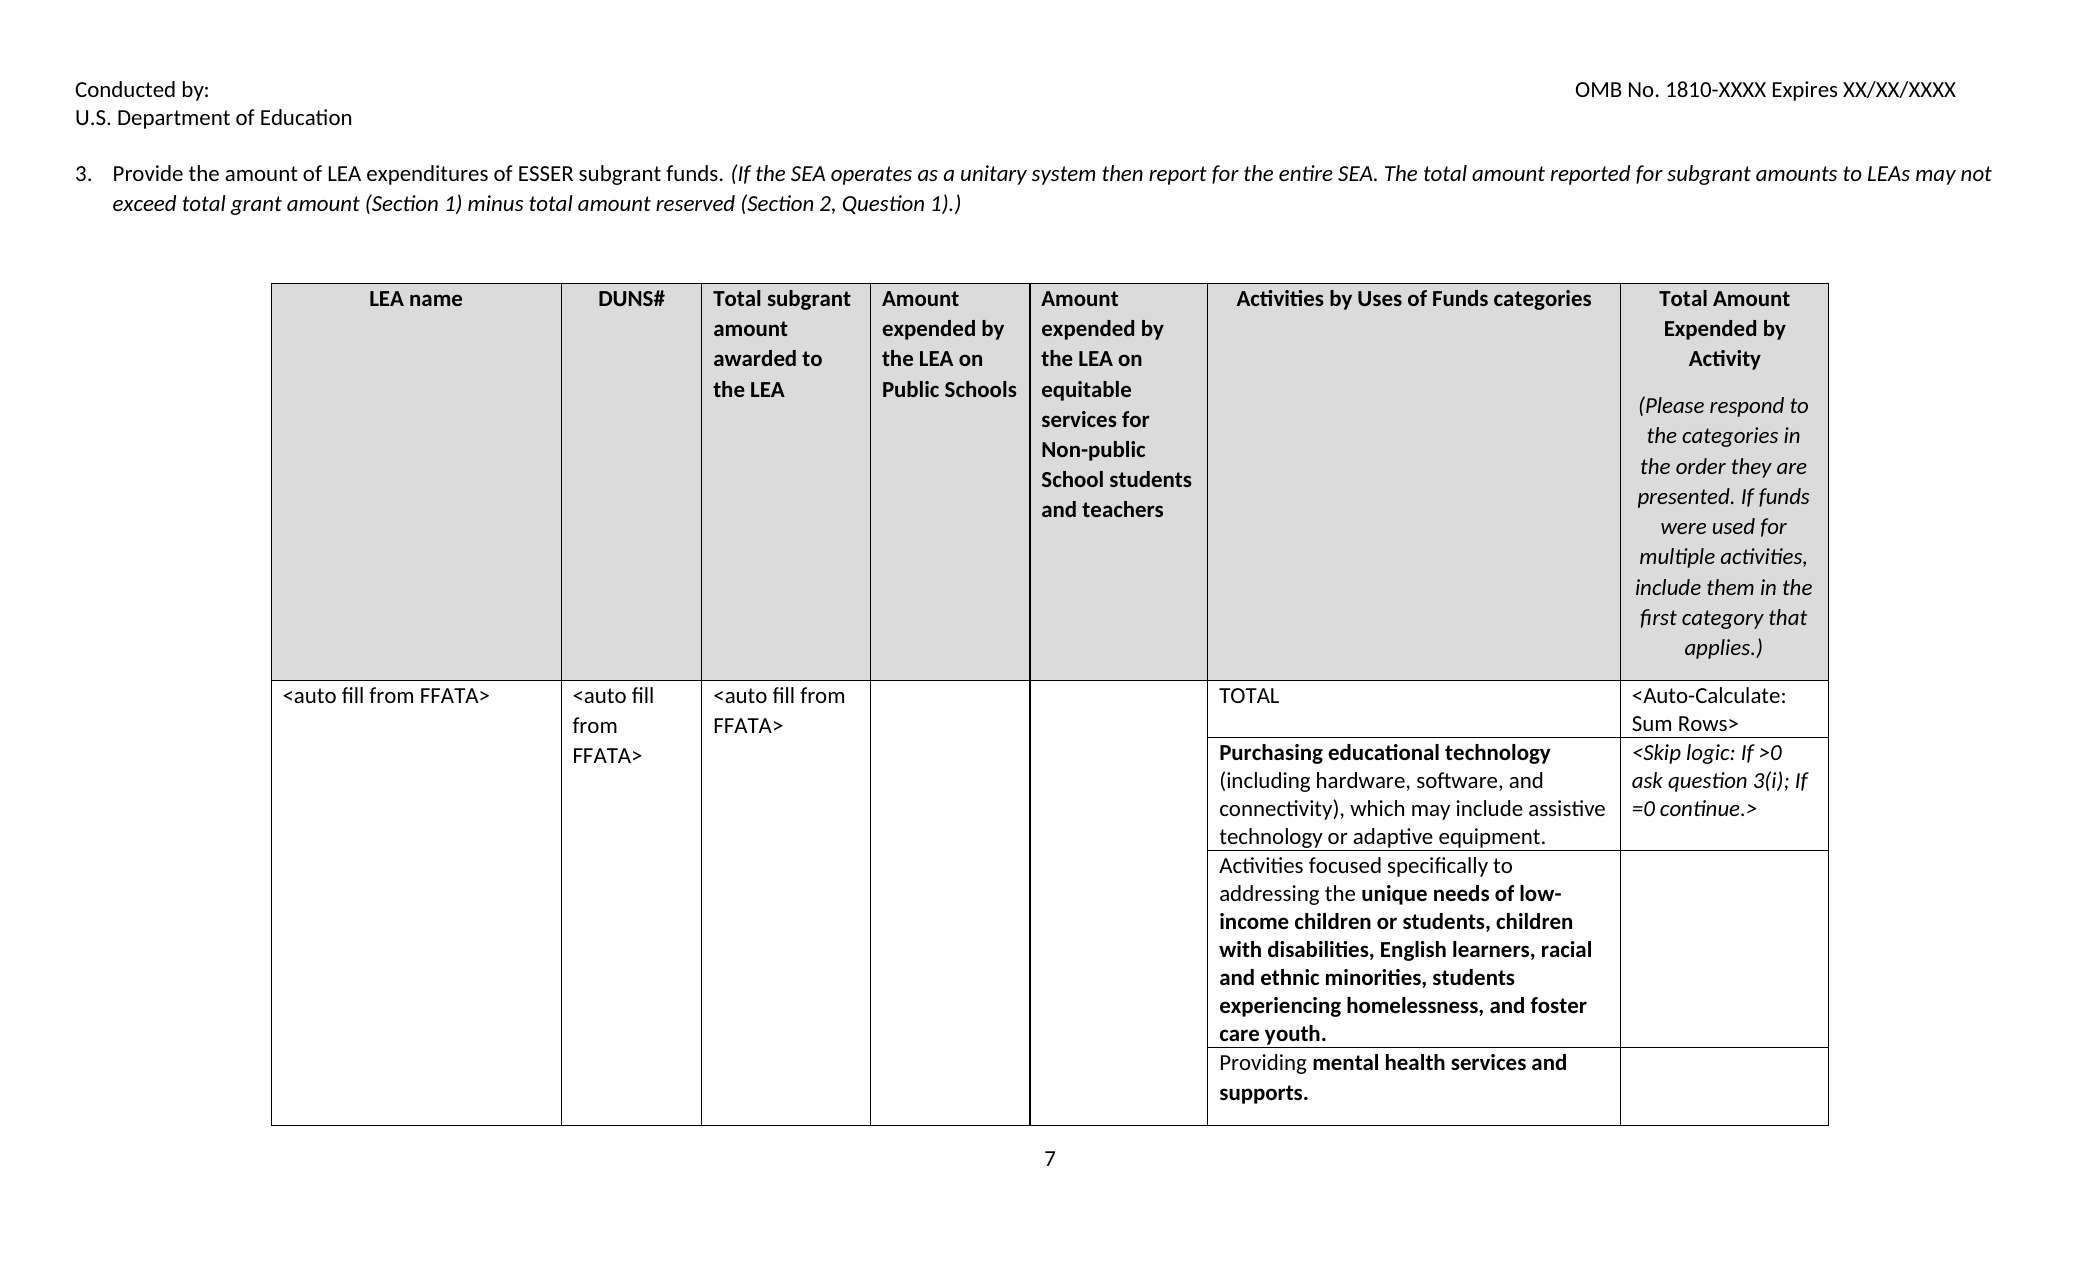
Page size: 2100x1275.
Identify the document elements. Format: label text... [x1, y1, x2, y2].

table_header DUNS# [562, 284, 701, 680]
table_cell Activities focused specifically to addressing the unique needs of low-income children or students, children with disabilities, English learners, racial and ethnic minorities, students experiencing homelessness, and foster care youth. [1208, 851, 1620, 1047]
table_header Total subgrant amount awarded to the LEA [702, 284, 870, 680]
table_header Total Amount Expended by Activity (Please respond to the categories in the order they are presented. If funds were used for multiple activities, include them in the first category that applies.) [1621, 284, 1828, 680]
table_cell [871, 681, 1029, 1125]
table_cell [1621, 851, 1828, 1047]
table_header Amount expended by the LEA on equitable services for Non-public School students and teachers [1031, 284, 1207, 680]
table_cell <auto fill from FFATA> [272, 681, 561, 1125]
table_header Activities by Uses of Funds categories [1208, 284, 1620, 680]
table_cell [1621, 1048, 1828, 1125]
table_cell <Auto-Calculate: Sum Rows> [1621, 681, 1828, 737]
list Provide the amount of LEA expenditures of ESSER subgrant funds. (If the SEA operates as a unitary system then report for the entire SEA. The total amount reported for subgrant amounts to LEAs may not exceed total grant amount (Section 1) minus total amount reserved (Section 2, Question 1).) [75, 159, 2025, 217]
table_header Amount expended by the LEA on Public Schools [871, 284, 1029, 680]
table_cell TOTAL [1208, 681, 1620, 737]
table_header LEA name [272, 284, 561, 680]
table_cell <auto fill from FFATA> [702, 681, 870, 1125]
table_cell <auto fill from FFATA> [562, 681, 701, 1125]
table_cell <Skip logic: If >0 ask question 3(i); If =0 continue.> [1621, 738, 1828, 850]
table_cell Purchasing educational technology (including hardware, software, and connectivity), which may include assistive technology or adaptive equipment. [1208, 738, 1620, 850]
table_cell [1031, 681, 1207, 1125]
table_cell Providing mental health services and supports. [1208, 1048, 1620, 1125]
